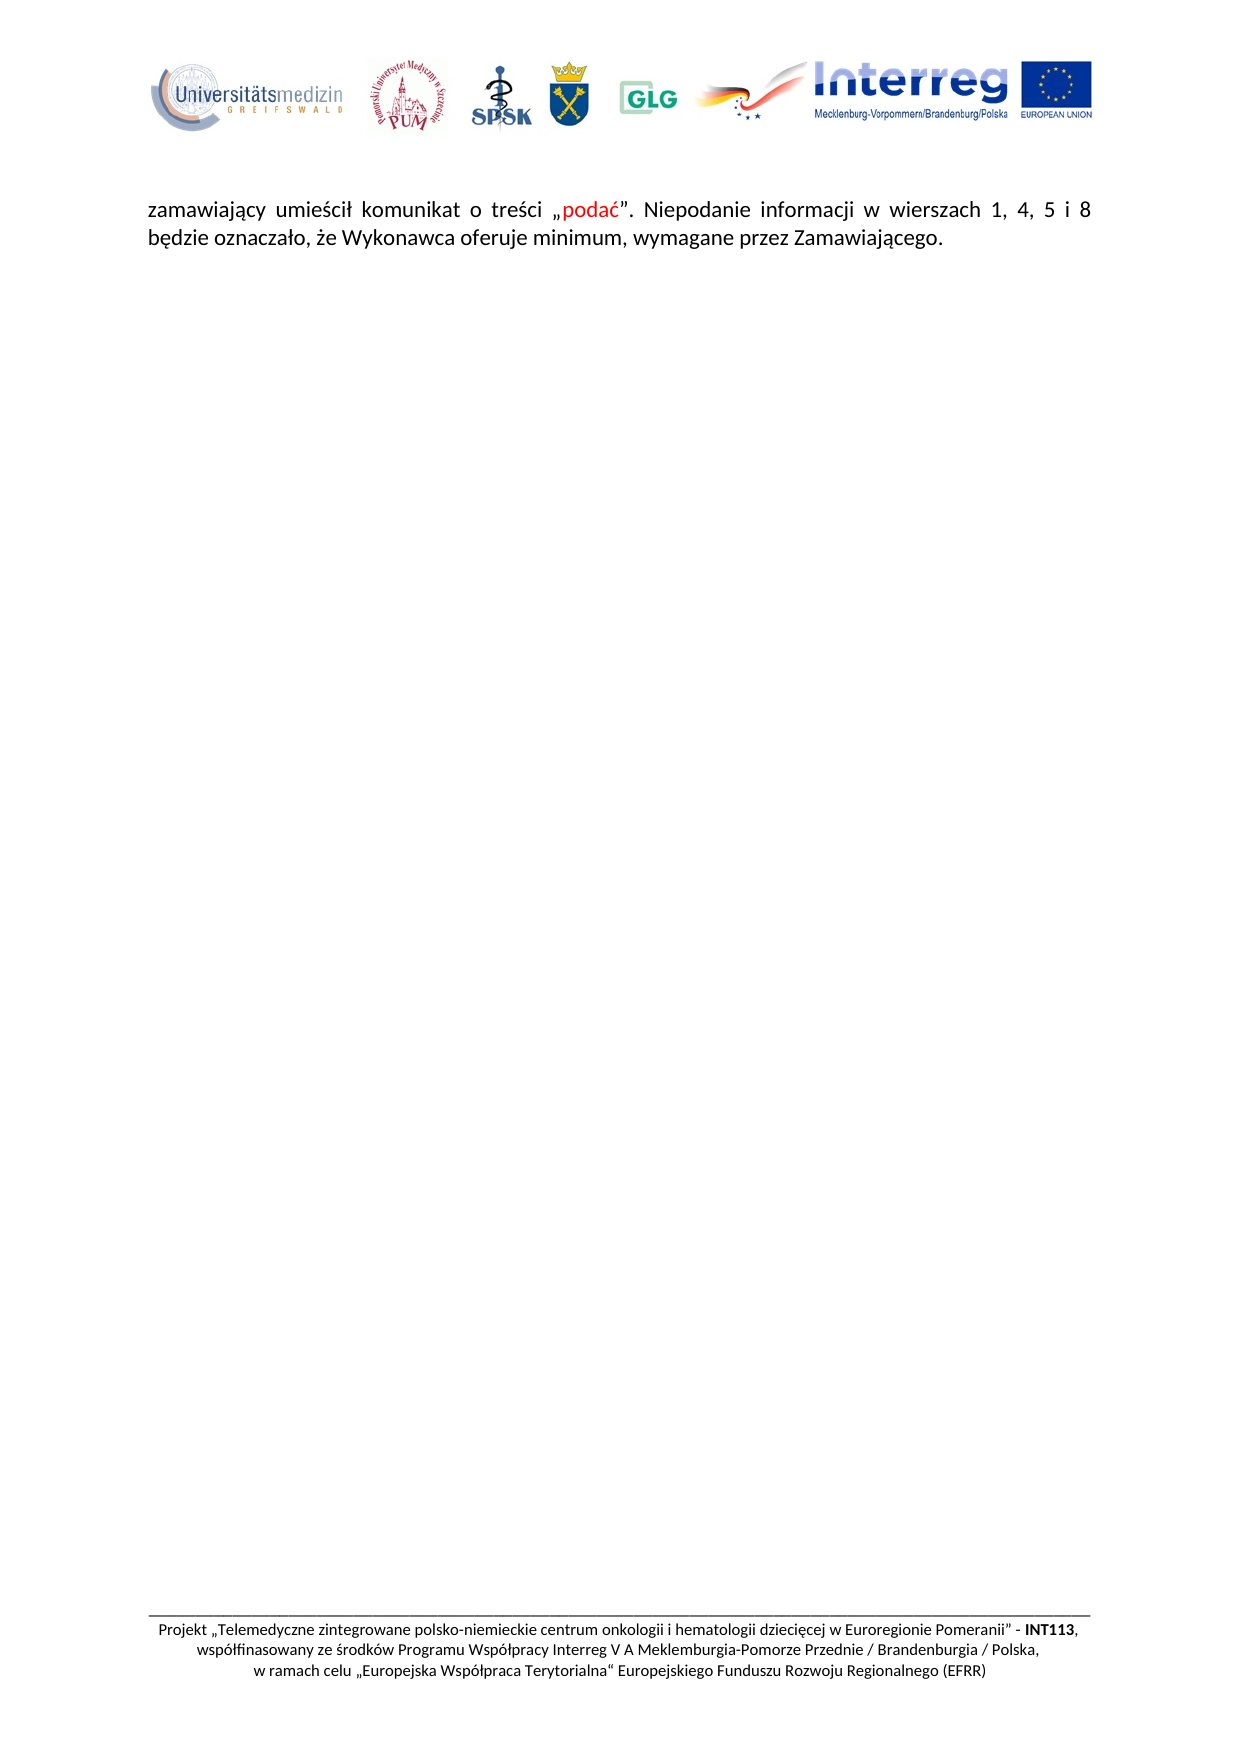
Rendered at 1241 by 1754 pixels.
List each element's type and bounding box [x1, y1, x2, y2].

picture [147, 44, 1093, 139]
text [148, 195, 1093, 251]
